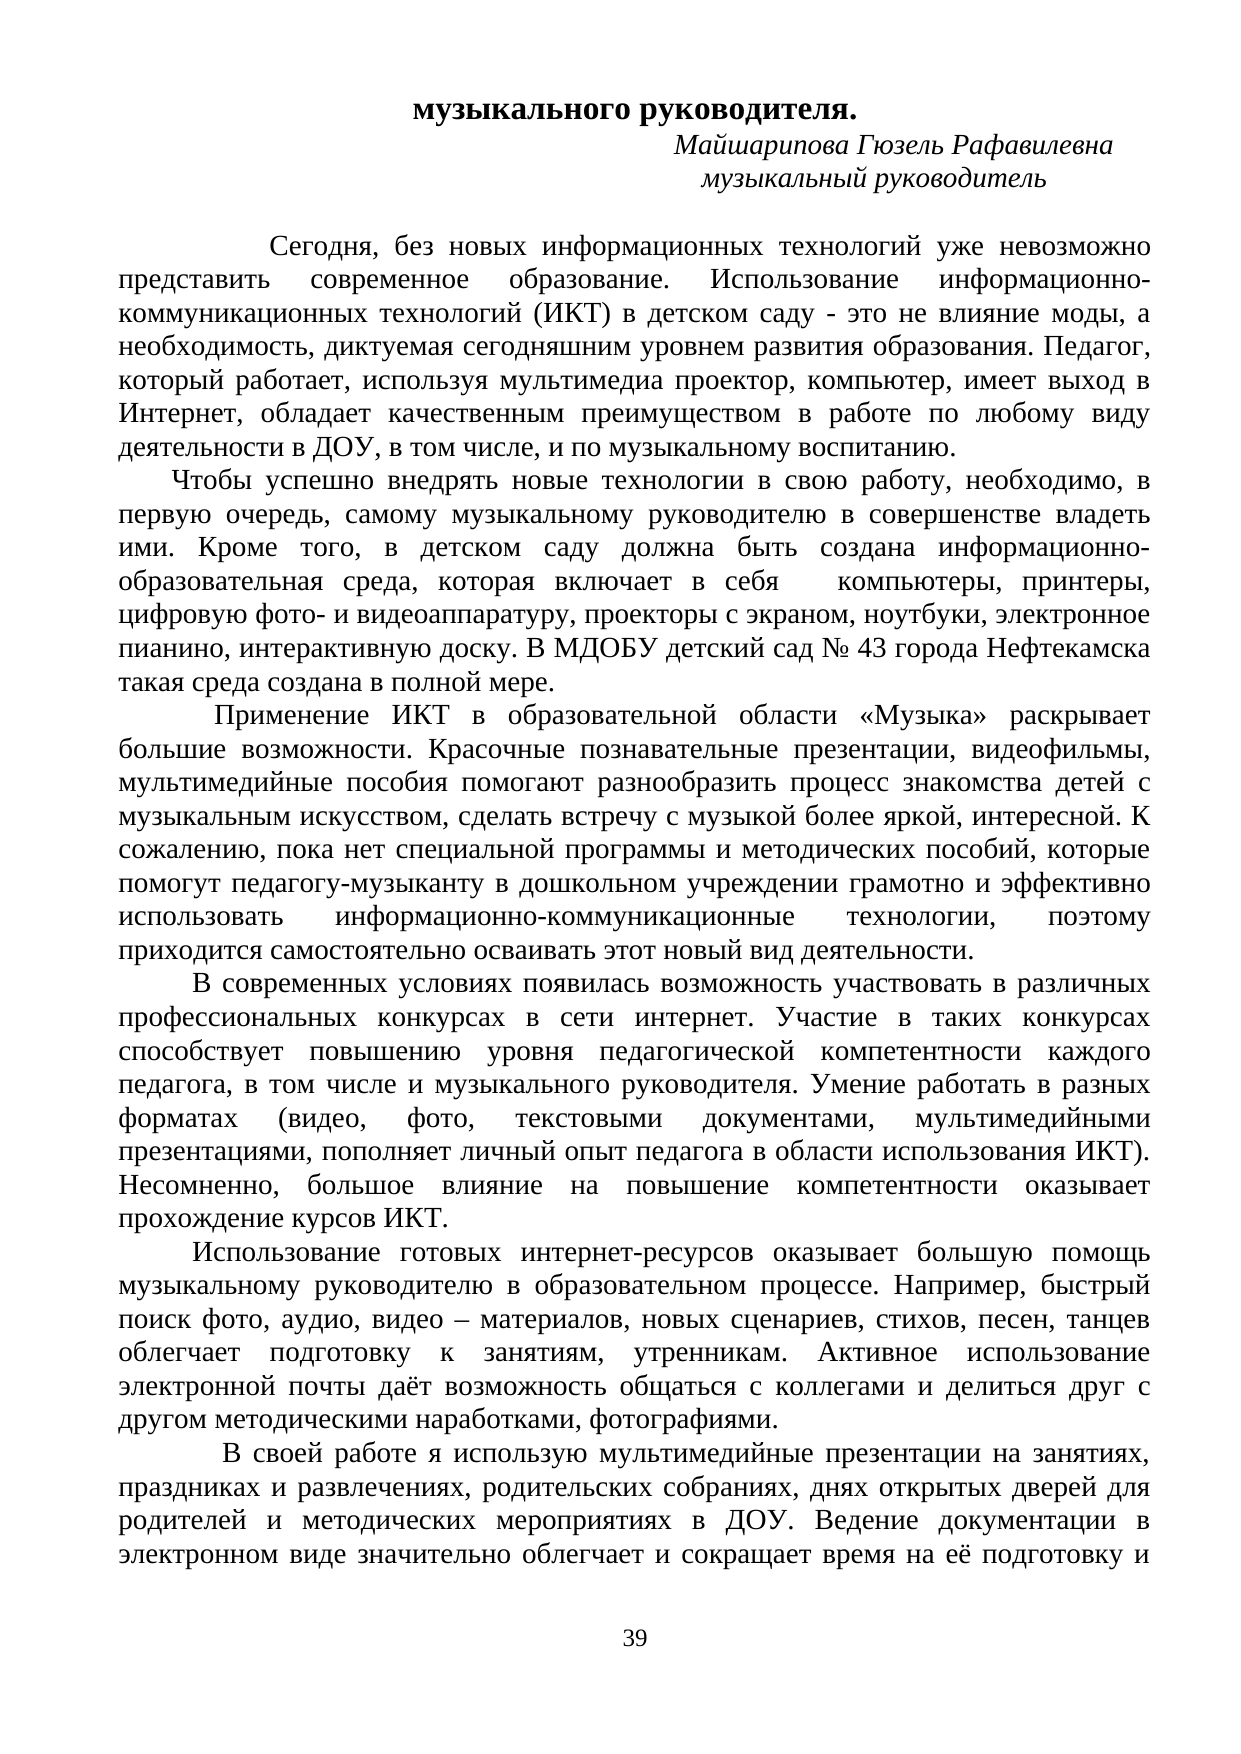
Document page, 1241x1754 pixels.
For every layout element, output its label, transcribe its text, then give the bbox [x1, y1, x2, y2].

text музыкального руководителя. [118, 89, 1152, 127]
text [118, 1435, 1152, 1569]
text Использование готовых интернет-ресурсов оказывает большую помощь музыкальному руководителю в образовательном процессе. Например, быстрый поиск фото, аудио, видео – материалов, новых сценариев, стихов, песен, танцев облегчает подготовку к занятиям, утренникам. Активное использование электронной почты даёт возможность общаться с коллегами и делиться друг с другом методическими наработками, фотографиями. [118, 1234, 1152, 1435]
text Сегодня, без новых информационных технологий уже невозможно представить современное образование. Использование информационно-коммуникационных технологий (ИКТ) в детском саду - это не влияние моды, а необходимость, диктуемая сегодняшним уровнем развития образования. Педагог, который работает, используя мультимедиа проектор, компьютер, имеет выход в Интернет, обладает качественным преимуществом в работе по любому виду деятельности в ДОУ, в том числе, и по музыкальному воспитанию. [118, 228, 1152, 462]
text В современных условиях появилась возможность участвовать в различных профессиональных конкурсах в сети интернет. Участие в таких конкурсах способствует повышению уровня педагогической компетентности каждого педагога, в том числе и музыкального руководителя. Умение работать в разных форматах (видео, фото, текстовыми документами, мультимедийными презентациями, пополняет личный опыт педагога в области использования ИКТ). Несомненно, большое влияние на повышение компетентности оказывает прохождение курсов ИКТ. [118, 966, 1152, 1234]
text Чтобы успешно внедрять новые технологии в свою работу, необходимо, в первую очередь, самому музыкальному руководителю в совершенстве владеть ими. Кроме того, в детском саду должна быть создана информационно-образовательная среда, которая включает в себя компьютеры, принтеры, цифровую фото- и видеоаппаратуру, проекторы с экраном, ноутбуки, электронное пианино, интерактивную доску. В МДОБУ детский сад № 43 города Нефтекамска такая среда создана в полной мере. [118, 462, 1152, 697]
text Применение ИКТ в образовательной области «Музыка» раскрывает большие возможности. Красочные познавательные презентации, видеофильмы, мультимедийные пособия помогают разнообразить процесс знакомства детей с музыкальным искусством, сделать встречу с музыкой более яркой, интересной. К сожалению, пока нет специальной программы и методических пособий, которые помогут педагогу-музыканту в дошкольном учреждении грамотно и эффективно использовать информационно-коммуникационные технологии, поэтому приходится самостоятельно осваивать этот новый вид деятельности. [118, 697, 1152, 966]
text Майшарипова Гюзель Рафавилевна [118, 127, 1152, 161]
text музыкальный руководитель [118, 161, 1152, 194]
